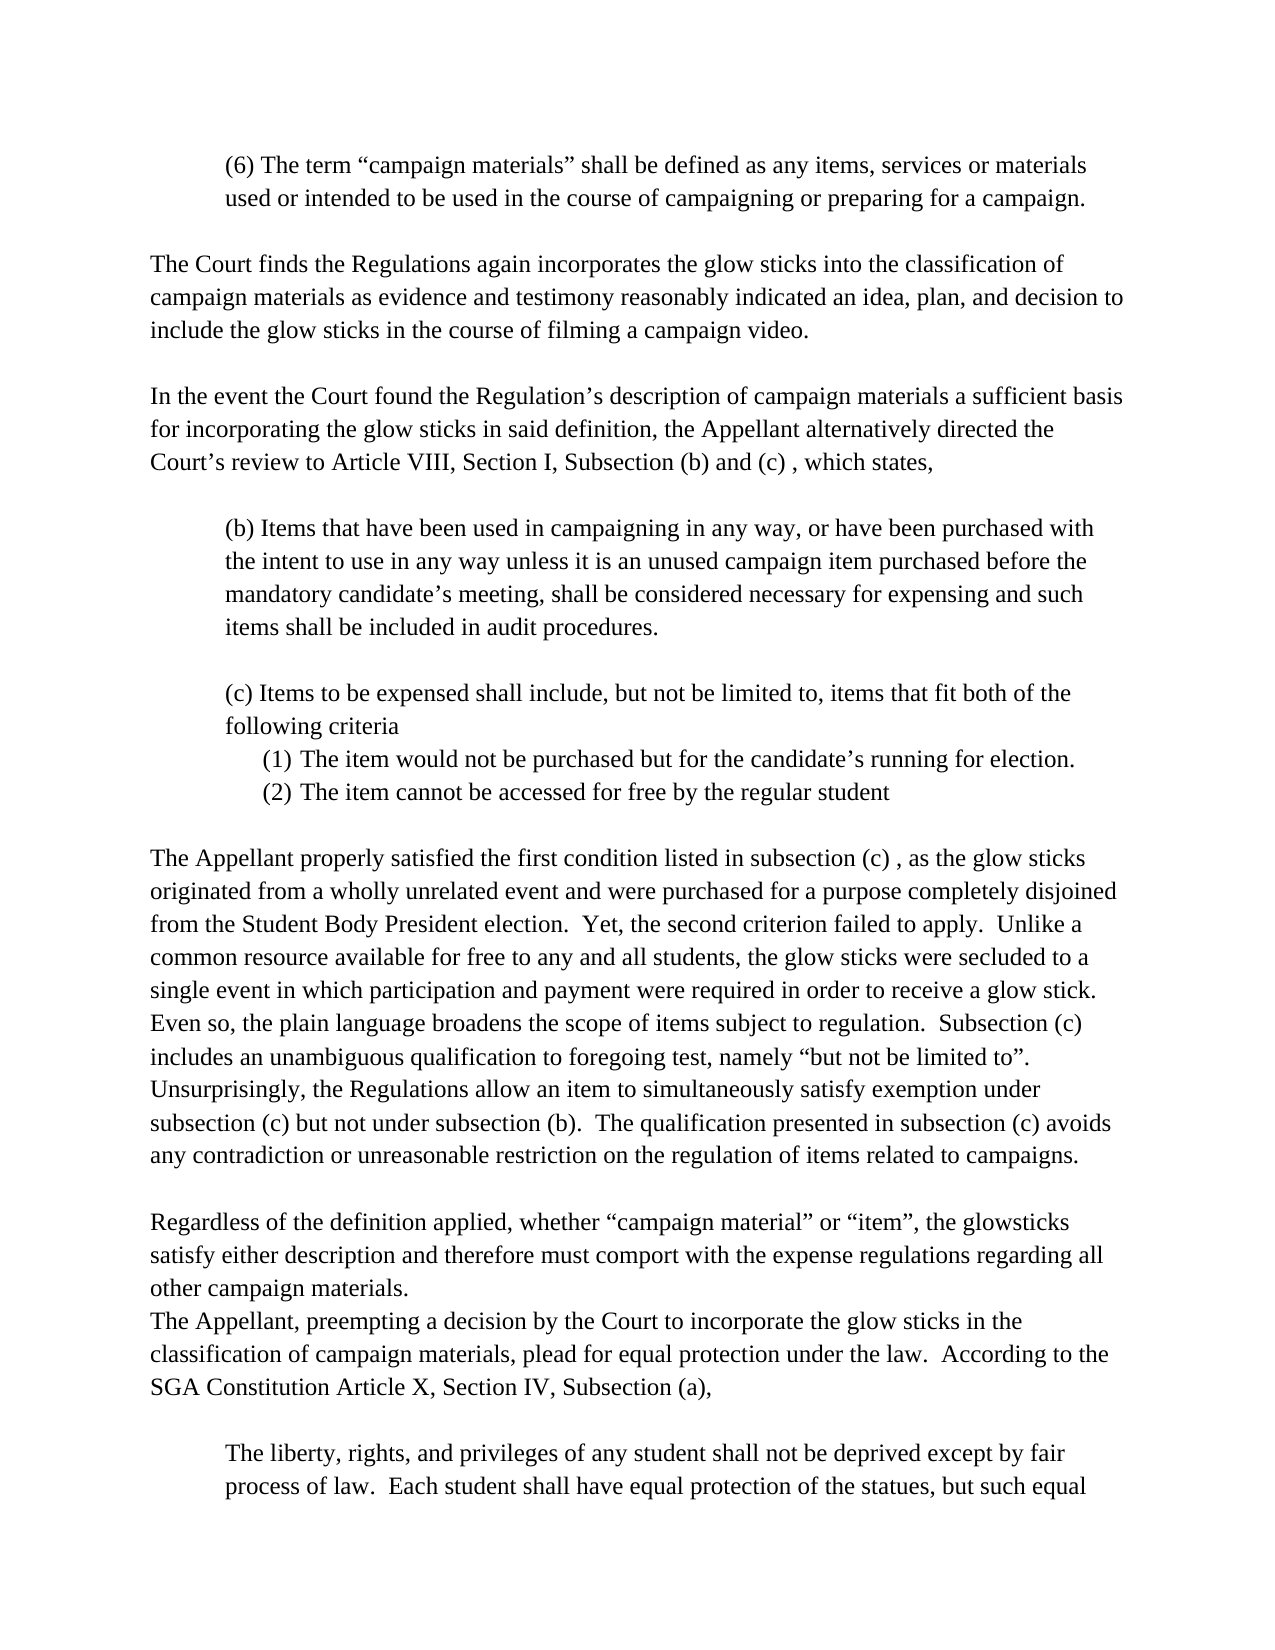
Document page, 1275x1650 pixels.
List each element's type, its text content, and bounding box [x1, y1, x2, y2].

text process of law. Each student shall have equal protection of the statues, but such equal [150, 1471, 1125, 1499]
text (c) Items to be expensed shall include, but not be limited to, items that fit both of the [150, 678, 1125, 707]
list The item cannot be accessed for free by the regular student [262, 777, 1125, 806]
text The Appellant properly satisfied the first condition listed in subsection (c) , as the glow sticks originated from a wholly unrelated event and were purchased for a purpose completely disjoined from the Student Body President election. Yet, the second criterion failed to apply. Unlike a common resource available for free to any and all students, the glow sticks were secluded to a single event in which participation and payment were required in order to receive a glow stick. Even so, the plain language broadens the scope of items subject to regulation. Subsection (c) includes an unambiguous qualification to foregoing test, namely “but not be limited to”. Unsurprisingly, the Regulations allow an item to simultaneously satisfy exemption under subsection (c) but not under subsection (b). The qualification presented in subsection (c) avoids any contradiction or unreasonable restriction on the regulation of items related to campaigns. [150, 843, 1125, 1169]
text The Court finds the Regulations again incorporates the glow sticks into the classification of campaign materials as evidence and testimony reasonably indicated an idea, plan, and decision to include the glow sticks in the course of filming a campaign video. [150, 249, 1125, 344]
text (b) Items that have been used in campaigning in any way, or have been purchased with [150, 513, 1125, 542]
text The Appellant, preempting a decision by the Court to incorporate the glow sticks in the classification of campaign materials, plead for equal protection under the law. According to the SGA Constitution Article X, Section IV, Subsection (a), [150, 1306, 1125, 1401]
text In the event the Court found the Regulation’s description of campaign materials a sufficient basis for incorporating the glow sticks in said definition, the Appellant alternatively directed the Court’s review to Article VIII, Section I, Subsection (b) and (c) , which states, [150, 381, 1125, 476]
text Regardless of the definition applied, whether “campaign material” or “item”, the glowsticks satisfy either description and therefore must comport with the expense regulations regarding all other campaign materials. [150, 1207, 1125, 1301]
text The liberty, rights, and privileges of any student shall not be deprived except by fair [150, 1438, 1125, 1467]
text following criteria [225, 711, 1125, 740]
list The item would not be purchased but for the candidate’s running for election. [262, 744, 1125, 773]
text (6) The term “campaign materials” shall be defined as any items, services or materials used or intended to be used in the course of campaigning or preparing for a campaign. [225, 150, 1125, 212]
text the intent to use in any way unless it is an unused campaign item purchased before the mandatory candidate’s meeting, shall be considered necessary for expensing and such items shall be included in audit procedures. [225, 546, 1125, 641]
